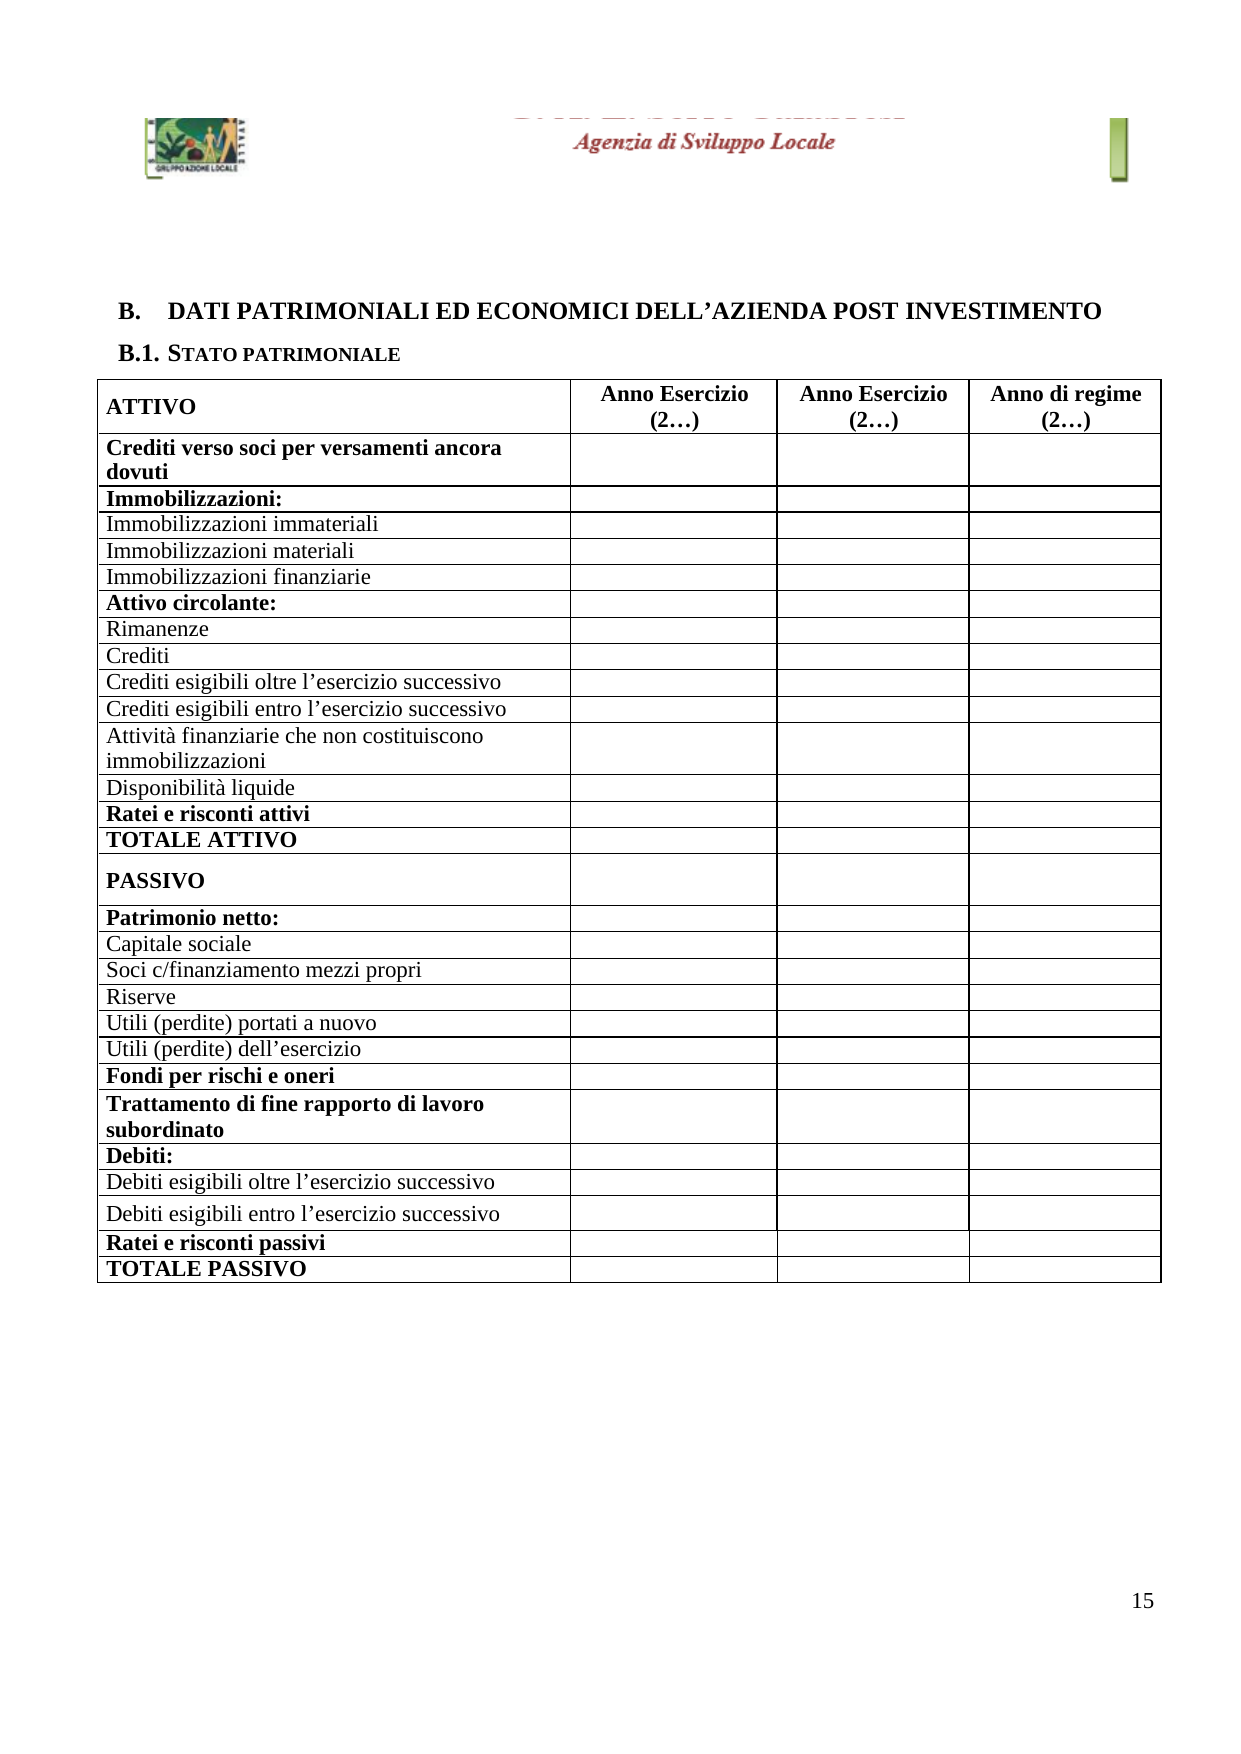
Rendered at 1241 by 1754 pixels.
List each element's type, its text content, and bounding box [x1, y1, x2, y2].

table_cell [571, 1011, 776, 1036]
table_cell Disponibilità liquide [98, 775, 570, 801]
table_cell [778, 670, 968, 696]
table_cell [571, 1144, 776, 1169]
table_cell Immobilizzazioni finanziarie [98, 565, 570, 590]
table_cell [778, 591, 968, 617]
table_cell [571, 932, 776, 957]
table_cell Riserve [98, 985, 570, 1010]
table_cell [778, 932, 968, 957]
table_cell Crediti [98, 644, 570, 669]
table_cell [571, 434, 776, 485]
table_cell Capitale sociale [98, 932, 570, 957]
table_cell [778, 1196, 968, 1229]
table_cell [970, 932, 1160, 957]
table_cell [571, 1090, 776, 1143]
table_cell [970, 1011, 1160, 1036]
table_cell [970, 670, 1160, 696]
table_cell Utili (perdite) portati a nuovo [98, 1011, 570, 1036]
table_cell [571, 591, 776, 617]
table_cell [970, 434, 1160, 485]
table_cell Debiti: [98, 1144, 570, 1169]
table_cell [571, 828, 776, 853]
table_cell [778, 1170, 968, 1195]
table_cell Immobilizzazioni immateriali [98, 512, 570, 538]
table_cell Immobilizzazioni materiali [98, 539, 570, 564]
table_cell [970, 591, 1160, 617]
table_cell [778, 1231, 969, 1256]
table_cell [571, 985, 776, 1010]
table_cell [778, 1064, 968, 1089]
table_cell [778, 723, 968, 774]
table_cell [778, 1038, 968, 1063]
table_cell Crediti esigibili entro l’esercizio successivo [98, 697, 570, 722]
table_cell Rimanenze [98, 618, 570, 643]
table_cell [970, 802, 1160, 827]
table_cell [571, 644, 776, 669]
table_cell [778, 644, 968, 669]
table_cell [970, 539, 1160, 564]
table_cell [571, 618, 776, 643]
table_cell Fondi per rischi e oneri [98, 1064, 570, 1089]
table_cell [970, 1257, 1160, 1282]
table_cell [571, 1038, 776, 1063]
table_cell [778, 618, 968, 643]
list STATO PATRIMONIALE [118, 338, 1173, 366]
table_cell Crediti verso soci per versamenti ancora dovuti [98, 434, 570, 485]
table_cell [571, 959, 776, 984]
table_cell [571, 775, 776, 801]
table_cell [571, 670, 776, 696]
table_cell [571, 854, 776, 905]
table_cell [571, 1170, 776, 1195]
table_header Anno Esercizio (2…) [571, 380, 776, 433]
table_cell [571, 565, 776, 590]
table_cell Soci c/finanziamento mezzi propri [98, 959, 570, 984]
table_cell Trattamento di fine rapporto di lavoro subordinato [98, 1090, 570, 1143]
table_cell [778, 1257, 969, 1282]
table_cell [778, 1090, 968, 1143]
table_cell [571, 1257, 777, 1282]
table_cell [970, 513, 1160, 538]
table_cell [778, 985, 968, 1010]
subtitle DATI PATRIMONIALI ED ECONOMICI DELL’AZIENDA POST INVESTIMENTO [118, 296, 1173, 325]
table_cell [970, 1090, 1160, 1143]
table_cell Ratei e risconti attivi [98, 802, 570, 827]
table_cell [970, 906, 1160, 931]
table_cell Utili (perdite) dell’esercizio [98, 1037, 570, 1063]
table_header ATTIVO [98, 380, 570, 433]
table_cell [571, 697, 776, 722]
table_cell [571, 802, 776, 827]
table_cell [970, 1170, 1160, 1195]
table_cell [970, 565, 1160, 590]
picture [83, 118, 1178, 194]
table_cell [778, 1011, 968, 1036]
table_cell [571, 513, 776, 538]
table_cell [970, 1144, 1160, 1169]
table_cell [970, 697, 1160, 722]
table_cell [571, 1231, 777, 1256]
table_cell Crediti esigibili oltre l’esercizio successivo [98, 670, 570, 696]
table_cell Attività finanziarie che non costituiscono immobilizzazioni [98, 723, 570, 774]
table_cell [970, 775, 1160, 801]
table_cell [571, 723, 776, 774]
table_cell [970, 723, 1160, 774]
table_cell Attivo circolante: [98, 591, 570, 617]
table_cell [970, 828, 1160, 853]
table_cell [778, 828, 968, 853]
table_cell [778, 513, 968, 538]
table_cell [778, 775, 968, 801]
table_cell TOTALE ATTIVO [98, 828, 570, 853]
table_cell PASSIVO [98, 854, 570, 905]
table_cell [970, 959, 1160, 984]
table_cell [571, 1196, 776, 1229]
table_cell [970, 618, 1160, 643]
table_cell [970, 487, 1160, 511]
table_cell [970, 854, 1160, 905]
table_cell [970, 985, 1160, 1010]
table_cell [571, 539, 776, 564]
table_cell Debiti esigibili entro l’esercizio successivo [98, 1196, 570, 1229]
table_cell [778, 854, 968, 905]
table_cell [778, 487, 968, 511]
table_cell [970, 1038, 1160, 1063]
table_cell [970, 644, 1160, 669]
table_cell [778, 565, 968, 590]
table_cell [571, 1064, 776, 1089]
table_cell Patrimonio netto: [98, 906, 570, 931]
table_cell [778, 539, 968, 564]
table_cell [571, 487, 776, 511]
table_cell [571, 906, 776, 931]
table_header Anno di regime (2…) [970, 380, 1160, 433]
table_header Anno Esercizio (2…) [778, 380, 968, 433]
table_cell [778, 802, 968, 827]
table_cell [778, 434, 968, 485]
table_cell [778, 1144, 968, 1169]
table_cell [970, 1231, 1160, 1256]
table_cell [778, 959, 968, 984]
table_cell Debiti esigibili oltre l’esercizio successivo [98, 1170, 570, 1195]
table_cell [970, 1196, 1160, 1229]
table_cell [970, 1064, 1160, 1089]
table_cell Ratei e risconti passivi [98, 1231, 570, 1256]
table_cell [778, 906, 968, 931]
table_cell Immobilizzazioni: [98, 486, 570, 511]
table_cell [778, 697, 968, 722]
table_cell TOTALE PASSIVO [98, 1257, 570, 1282]
